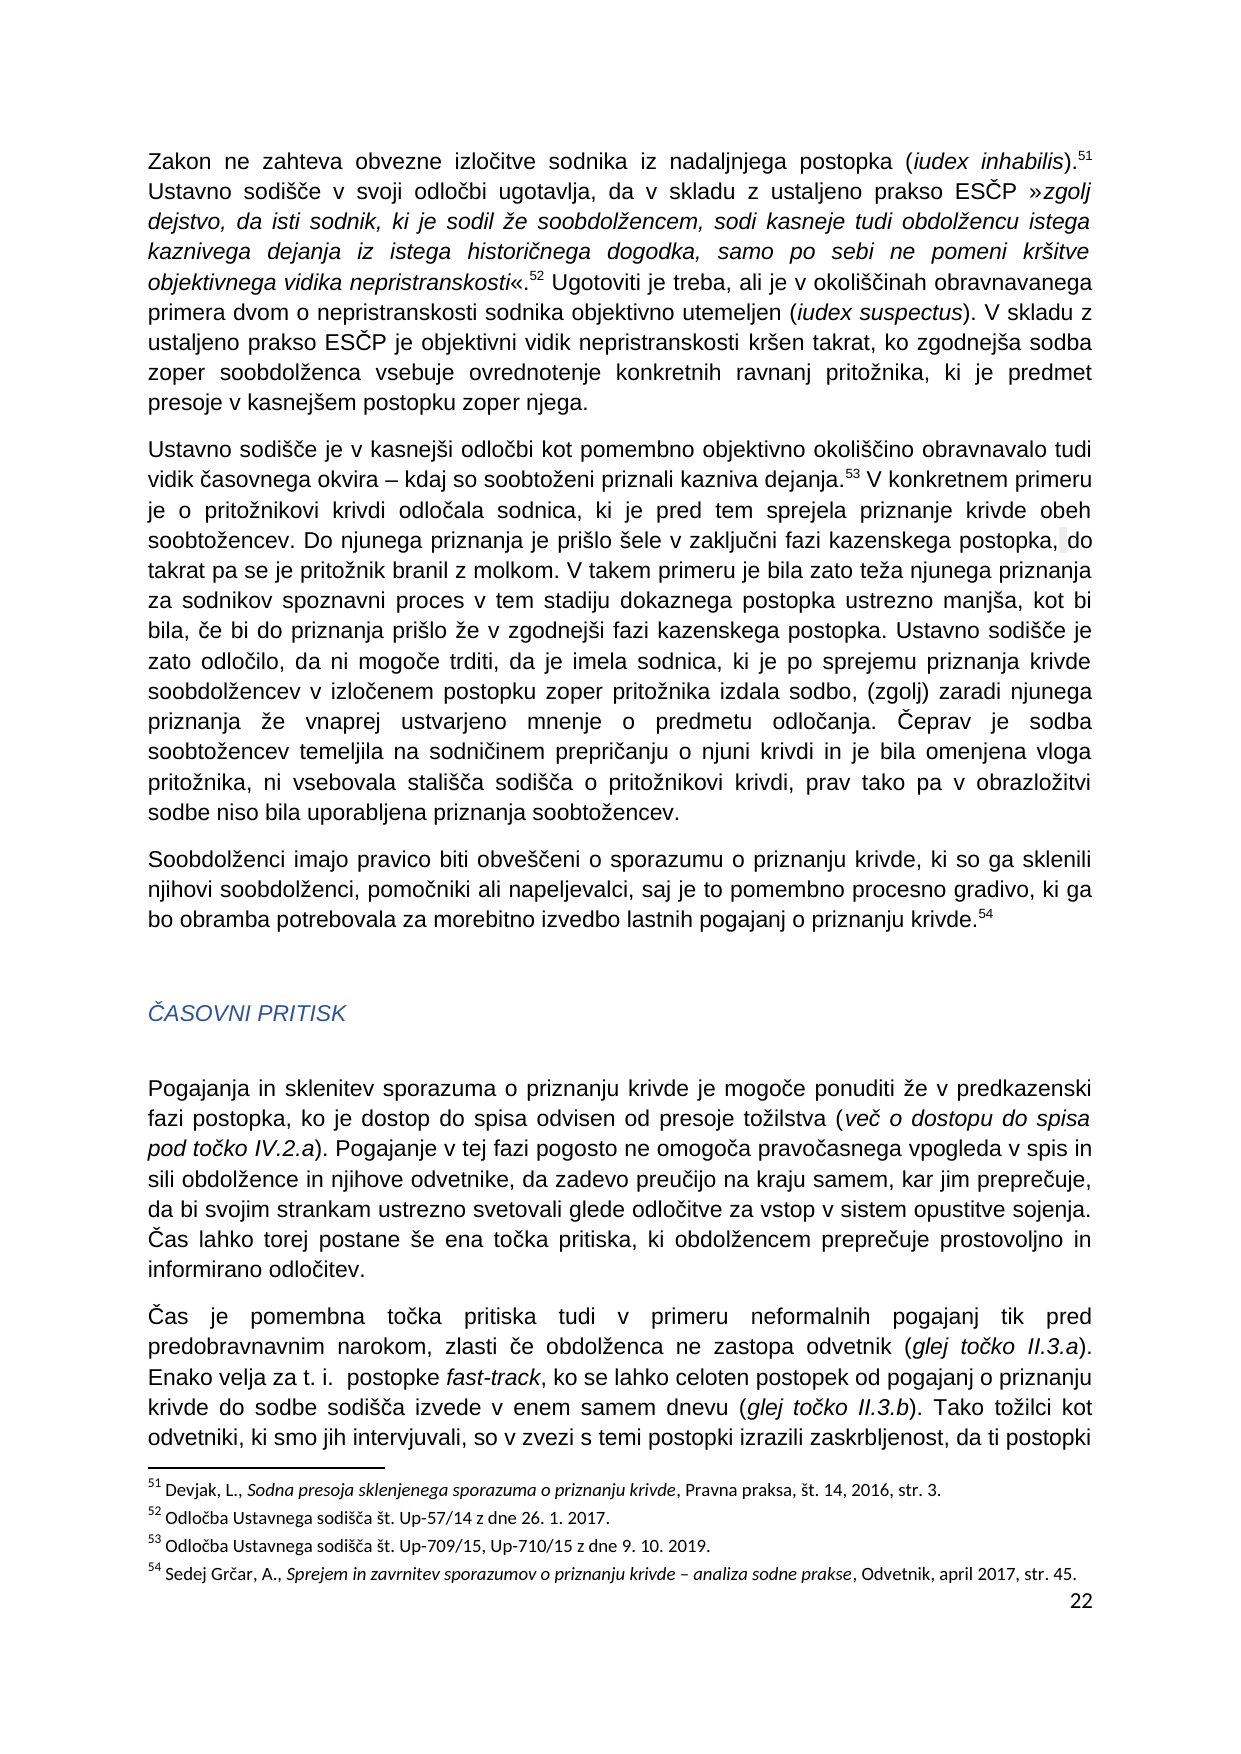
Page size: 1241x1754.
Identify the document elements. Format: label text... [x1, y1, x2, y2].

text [148, 148, 1093, 416]
text Soobdolženci imajo pravico biti obveščeni o sporazumu o priznanju krivde, ki so ga sklenili njihovi soobdolženci, pomočniki ali napeljevalci, saj je to pomembno procesno gradivo, ki ga bo obramba potrebovala za morebitno izvedbo lastnih pogajanj o priznanju krivde. [148, 846, 1093, 932]
text ČASOVNI PRITISK [148, 1000, 1093, 1026]
text Ustavno sodišče je v kasnejši odločbi kot pomembno objektivno okoliščino obravnavalo tudi vidik časovnega okvira – kdaj so soobtoženi priznali kazniva dejanja. V konkretnem primeru je o pritožnikovi krivdi odločala sodnica, ki je pred tem sprejela priznanje krivde obeh soobtožencev. Do njunega priznanja je prišlo šele v zaključni fazi kazenskega postopka, do takrat pa se je pritožnik branil z molkom. V takem primeru je bila zato teža njunega priznanja za sodnikov spoznavni proces v tem stadiju dokaznega postopka ustrezno manjša, kot bi bila, če bi do priznanja prišlo že v zgodnejši fazi kazenskega postopka. Ustavno sodišče je zato odločilo, da ni mogoče trditi, da je imela sodnica, ki je po sprejemu priznanja krivde soobdolžencev v izločenem postopku zoper pritožnika izdala sodbo, (zgolj) zaradi njunega priznanja že vnaprej ustvarjeno mnenje o predmetu odločanja. Čeprav je sodba soobtožencev temeljila na sodničinem prepričanju o njuni krivdi in je bila omenjena vloga pritožnika, ni vsebovala stališča sodišča o pritožnikovi krivdi, prav tako pa v obrazložitvi sodbe niso bila uporabljena priznanja soobtožencev. [148, 436, 1093, 825]
text Pogajanja in sklenitev sporazuma o priznanju krivde je mogoče ponuditi že v predkazenski fazi postopka, ko je dostop do spisa odvisen od presoje tožilstva (več o dostopu do spisa pod točko IV.2.a). Pogajanje v tej fazi pogosto ne omogoča pravočasnega vpogleda v spis in sili obdolžence in njihove odvetnike, da zadevo preučijo na kraju samem, kar jim preprečuje, da bi svojim strankam ustrezno svetovali glede odločitve za vstop v sistem opustitve sojenja. Čas lahko torej postane še ena točka pritiska, ki obdolžencem preprečuje prostovoljno in informirano odločitev. [148, 1075, 1093, 1283]
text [148, 1303, 1093, 1450]
